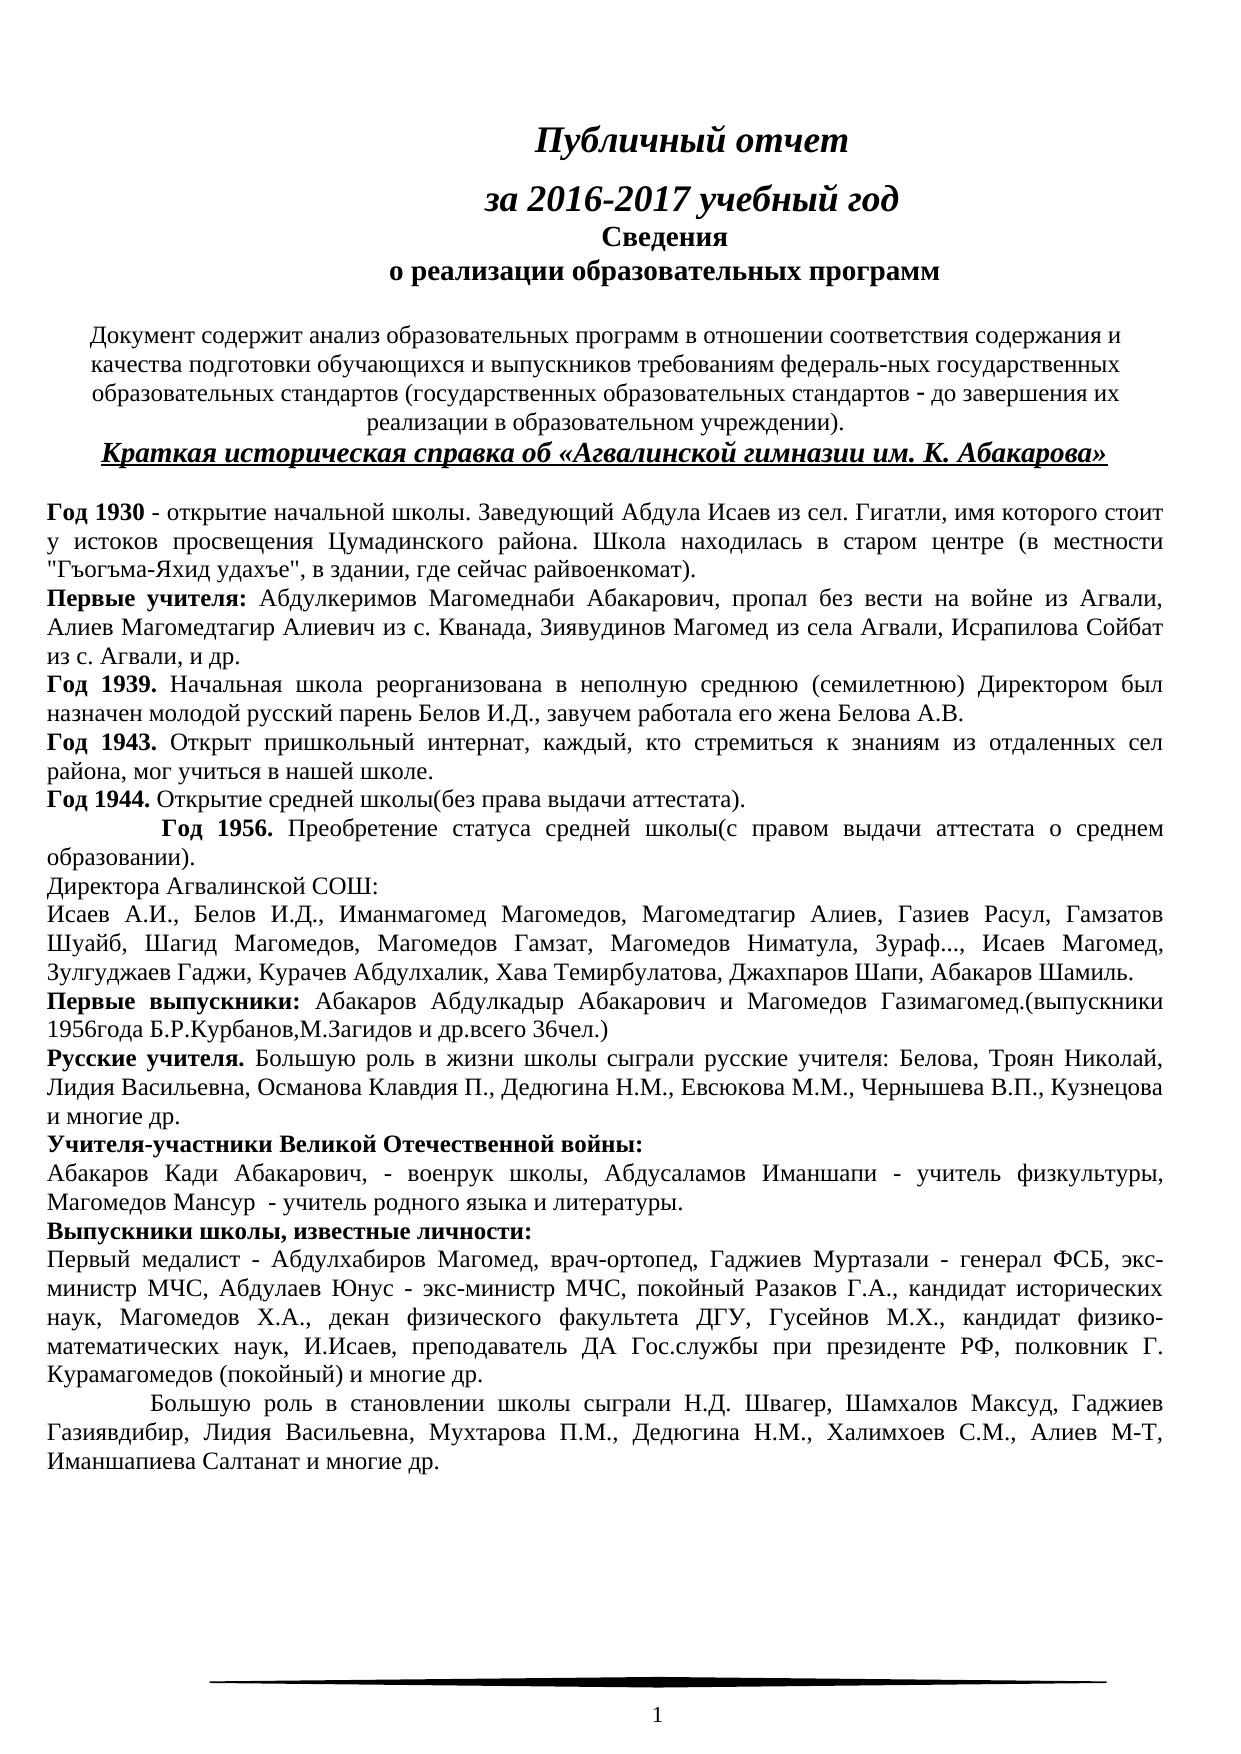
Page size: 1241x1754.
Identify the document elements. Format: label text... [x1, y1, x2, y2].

text Публичный отчет [150, 117, 1237, 161]
text Сведения [150, 219, 1179, 253]
text Документ содержит анализ образовательных программ в отношении соответствия содержания и качества подготовки обучающихся и выпускников требованиям федераль-ных государственных образовательных стандартов (государственных образовательных стандартов  до завершения их реализации в образовательном учреждении). [47, 320, 1164, 435]
text Учителя-участники Великой Отечественной войны: [47, 1129, 1164, 1158]
text Первый медалист - Абдулхабиров Магомед, врач-ортопед, Гаджиев Муртазали - генерал ФСБ, экс-министр МЧС, Абдулаев Юнус - экс-министр МЧС, покойный Разаков Г.А., кандидат исторических наук, Магомедов Х.А., декан физического факультета ДГУ, Гусейнов М.Х., кандидат физико-математических наук, И.Исаев, преподаватель ДА Гос.службы при президенте РФ, полковник Г. Курамагомедов (покойный) и многие др. [47, 1244, 1164, 1388]
text Год 1930 - открытие начальной школы. Заведующий Абдула Исаев из сел. Гигатли, имя которого стоит у истоков просвещения Цумадинского района. Школа находилась в старом центре (в местности "Гъогъма-Яхид удахъе", в здании, где сейчас райвоенкомат). [47, 497, 1164, 583]
text Год 1944. Открытие средней школы(без права выдачи аттестата). [47, 784, 1164, 813]
text Краткая историческая справка об «Агвалинской гимназии им. К. Абакарова» [47, 435, 1164, 469]
text Большую роль в становлении школы сыграли Н.Д. Швагер, Шамхалов Максуд, Гаджиев Газиявдибир, Лидия Васильевна, Мухтарова П.М., Дедюгина Н.М., Халимхоев С.М., Алиев М-Т, Иманшапиева Салтанат и многие др. [47, 1388, 1164, 1474]
text Год 1956. Преобретение статуса средней школы(с правом выдачи аттестата о среднем образовании). [47, 813, 1164, 871]
text Первые учителя: Абдулкеримов Магомеднаби Абакарович, пропал без вести на войне из Агвали, Алиев Магомедтагир Алиевич из с. Кванада, Зиявудинов Магомед из села Агвали, Исрапилова Сойбат из с. Агвали, и др. [47, 583, 1164, 669]
text о реализации образовательных программ [150, 253, 1179, 286]
text Первые выпускники: Абакаров Абдулкадыр Абакарович и Магомедов Газимагомед.(выпускники 1956года Б.Р.Курбанов,М.Загидов и др.всего 36чел.) [47, 986, 1164, 1043]
text Абакаров Кади Абакарович, - военрук школы, Абдусаламов Иманшапи - учитель физкультуры, Магомедов Мансур - учитель родного языка и литературы. [47, 1158, 1164, 1216]
text Директора Агвалинской СОШ: [47, 871, 1164, 899]
text Выпускники школы, известные личности: [47, 1216, 1164, 1244]
text Исаев А.И., Белов И.Д., Иманмагомед Магомедов, Магомедтагир Алиев, Газиев Расул, Гамзатов Шуайб, Шагид Магомедов, Магомедов Гамзат, Магомедов Ниматула, Зураф..., Исаев Магомед, Зулгуджаев Гаджи, Курачев Абдулхалик, Хава Темирбулатова, Джахпаров Шапи, Абакаров Шамиль. [47, 899, 1164, 986]
text Год 1939. Начальная школа реорганизована в неполную среднюю (семилетнюю) Директором был назначен молодой русский парень Белов И.Д., завучем работала его жена Белова А.В. [47, 669, 1164, 727]
text Русские учителя. Большую роль в жизни школы сыграли русские учителя: Белова, Троян Николай, Лидия Васильевна, Османова Клавдия П., Дедюгина Н.М., Евсюкова М.М., Чернышева В.П., Кузнецова и многие др. [47, 1043, 1164, 1129]
text Год 1943. Открыт пришкольный интернат, каждый, кто стремиться к знаниям из отдаленных сел района, мог учиться в нашей школе. [47, 727, 1164, 784]
text за 2016-2017 учебный год [150, 176, 1237, 219]
